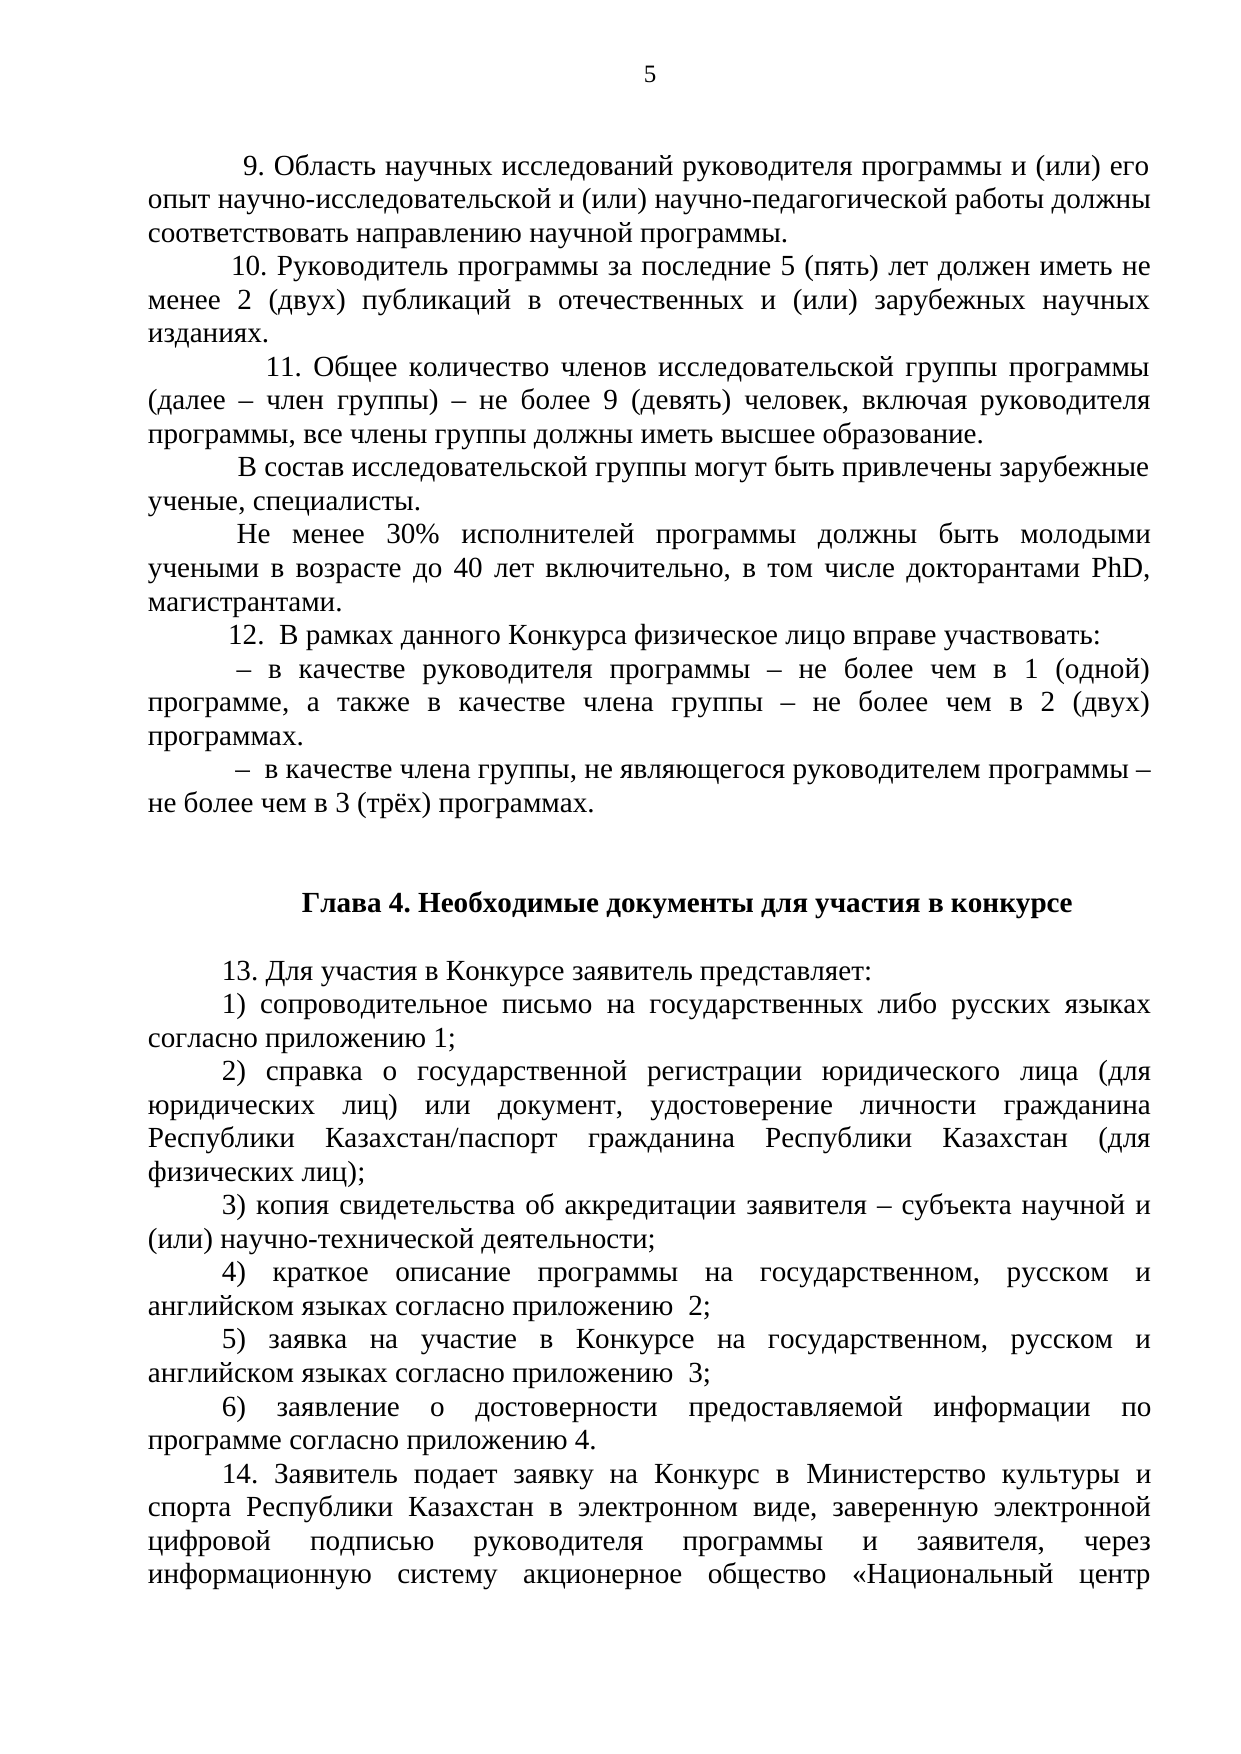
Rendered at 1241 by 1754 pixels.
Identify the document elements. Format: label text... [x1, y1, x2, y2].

text 12. В рамках данного Конкурса физическое лицо вправе участвовать: [148, 617, 1152, 651]
text 1) сопроводительное письмо на государственных либо русских языках согласно приложению 1; [148, 986, 1152, 1053]
text 3) копия свидетельства об аккредитации заявителя – субъекта научной и (или) научно-технической деятельности; [148, 1187, 1152, 1254]
text 4) краткое описание программы на государственном, русском и английском языках согласно приложению_2; [148, 1254, 1152, 1322]
text – в качестве члена группы, не являющегося руководителем программы – не более чем в 3 (трёх) программах. [148, 751, 1152, 818]
text 11. Общее количество членов исследовательской группы программы (далее – член группы) – не более 9 (девять) человек, включая руководителя программы, все члены группы должны иметь высшее образование. [148, 349, 1152, 449]
text 2) справка о государственной регистрации юридического лица (для юридических лиц) или документ, удостоверение личности гражданина Республики Казахстан/паспорт гражданина Республики Казахстан (для физических лиц); [148, 1053, 1152, 1187]
list Глава 4. Необходимые документы для участия в конкурсе [223, 886, 1152, 919]
text В состав исследовательской группы могут быть привлечены зарубежные ученые, специалисты. [148, 449, 1152, 517]
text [148, 1456, 1152, 1590]
text 10. Руководитель программы за последние 5 (пять) лет должен иметь не менее 2 (двух) публикаций в отечественных и (или) зарубежных научных изданиях. [148, 248, 1152, 349]
text – в качестве руководителя программы – не более чем в 1 (одной) программе, а также в качестве члена группы – не более чем в 2 (двух) программах. [148, 651, 1152, 751]
text Не менее 30% исполнителей программы должны быть молодыми учеными в возрасте до 40 лет включительно, в том числе докторантами PhD, магистрантами. [148, 517, 1152, 617]
text 6) заявление о достоверности предоставляемой информации по программе согласно приложению 4. [148, 1389, 1152, 1456]
text 5) заявка на участие в Конкурсе на государственном, русском и английском языках согласно приложению_3; [148, 1322, 1152, 1389]
text 13. Для участия в Конкурсе заявитель представляет: [148, 953, 1152, 986]
text 9. Область научных исследований руководителя программы и (или) его опыт научно-исследовательской и (или) научно-педагогической работы должны соответствовать направлению научной программы. [148, 148, 1152, 248]
